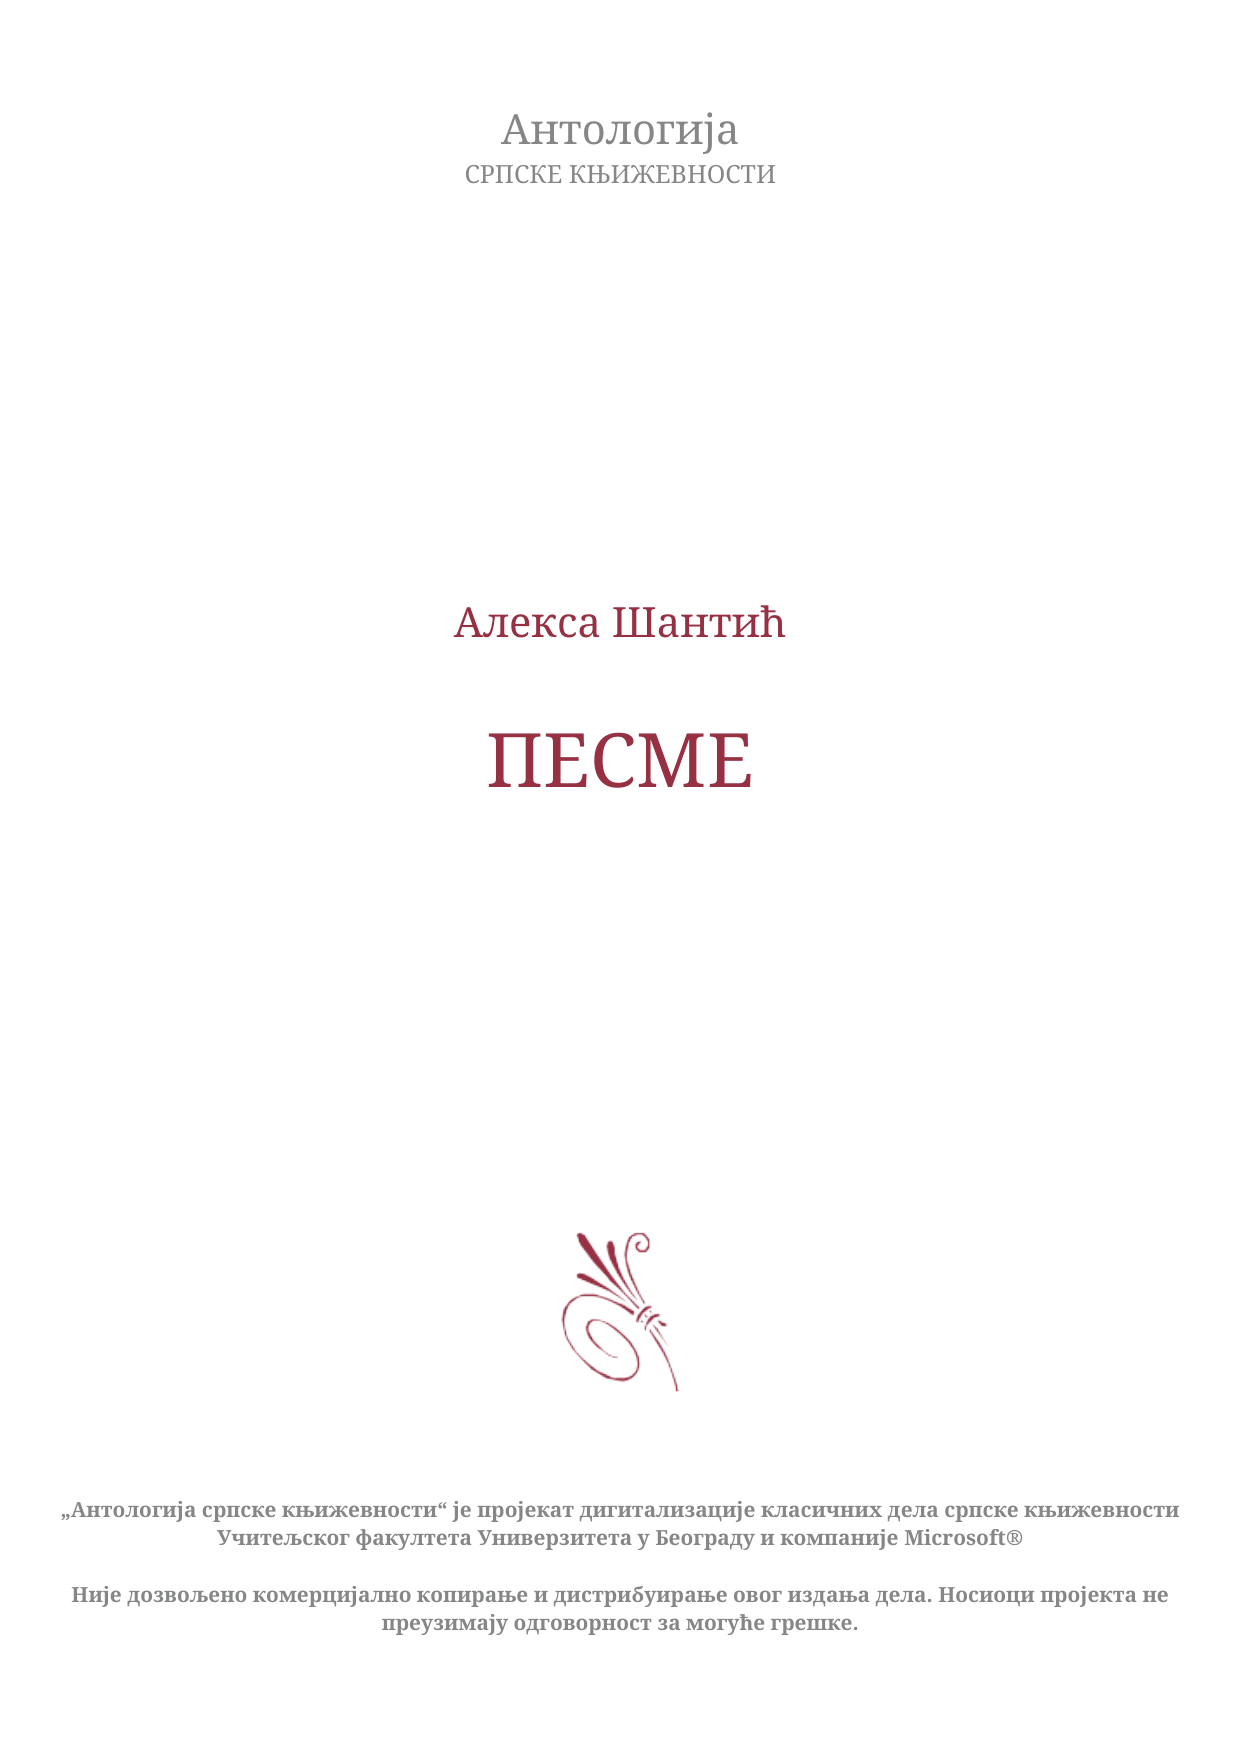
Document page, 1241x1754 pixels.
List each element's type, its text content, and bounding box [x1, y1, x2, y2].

text Није дозвољено комерцијално копирање и дистрибуирање овог издања дела. Носиоци пројекта не преузимају одговорност за могуће грешке. [59, 1580, 1181, 1637]
text „Антологија српске књижевности“ је пројекат дигитализације класичних дела српске књижевности Учитељског факултета Универзитета у Београду и компаније Microsoft® [59, 1495, 1181, 1552]
text Алекса Шантић [59, 593, 1181, 650]
text ПЕСМЕ [59, 707, 1181, 809]
text Антологија [59, 99, 1181, 156]
text СРПСКЕ КЊИЖЕВНОСТИ [59, 156, 1181, 190]
